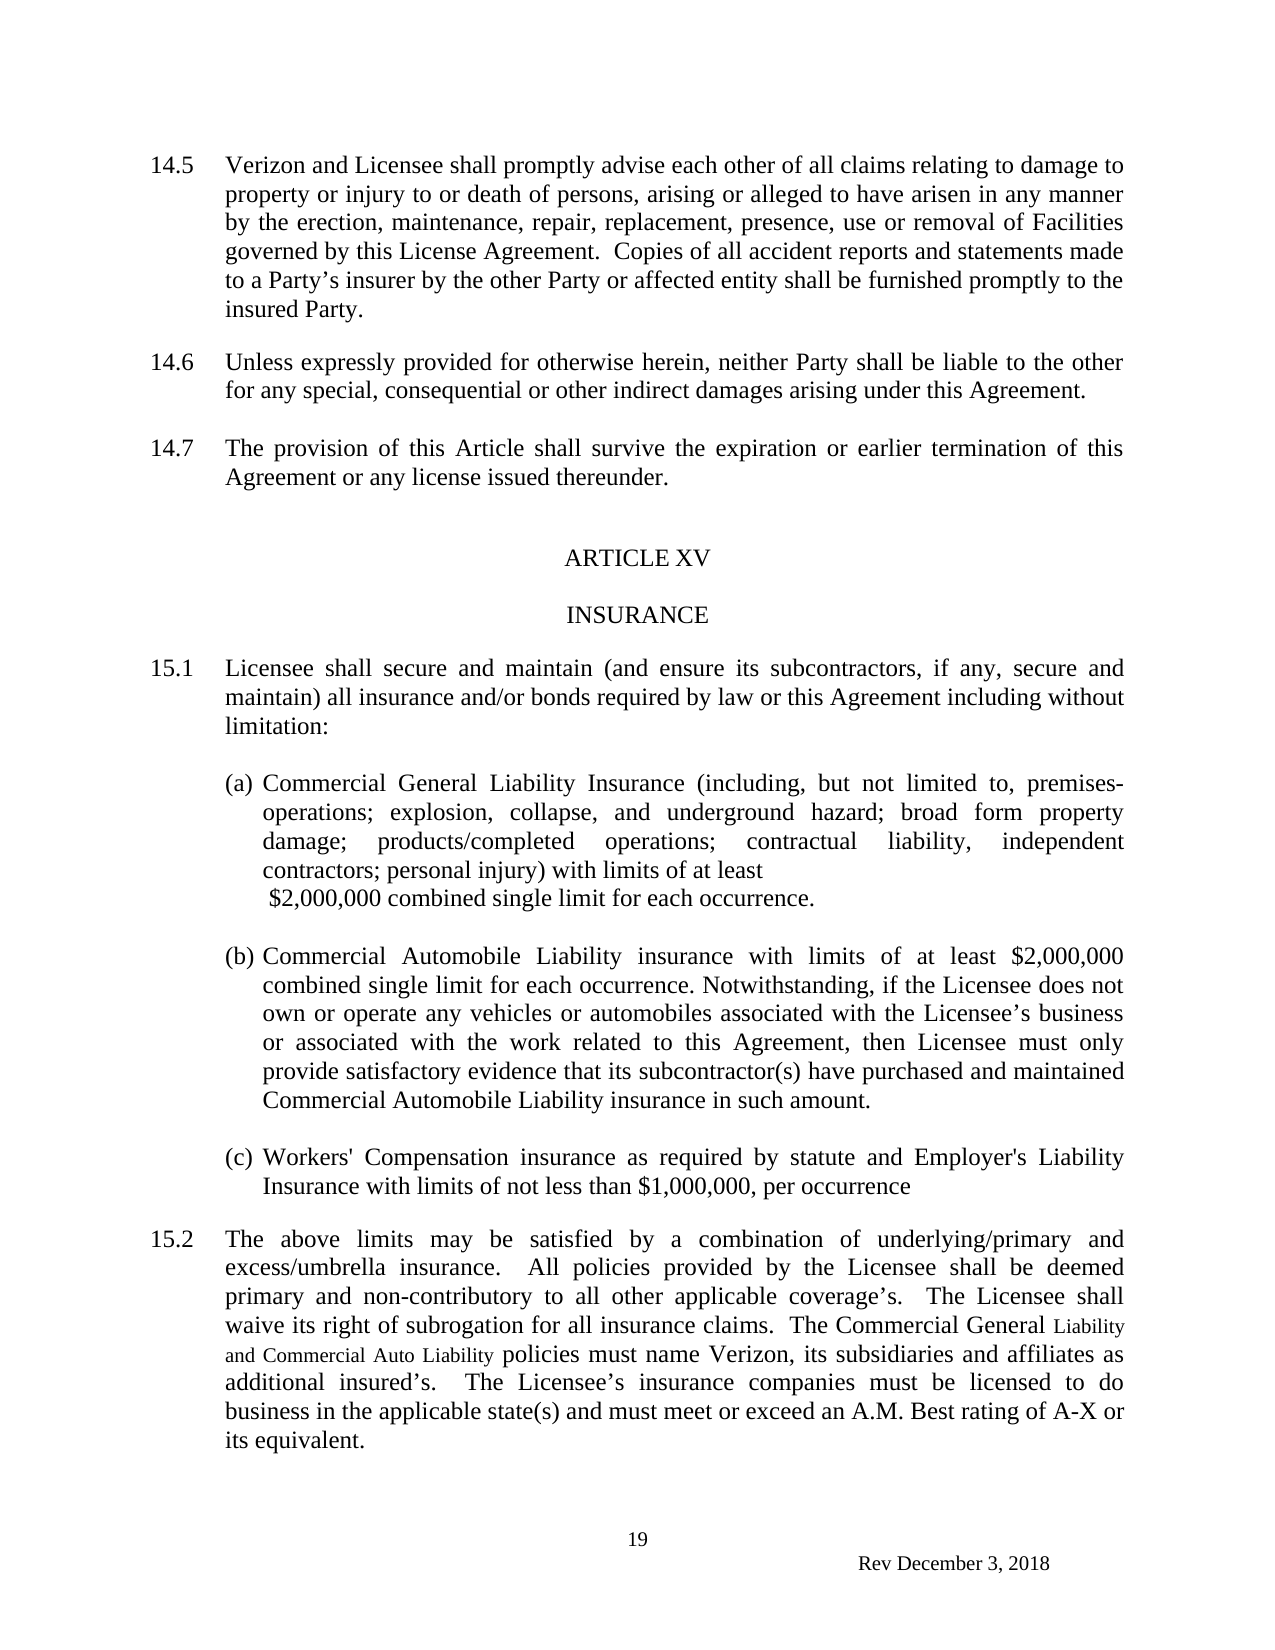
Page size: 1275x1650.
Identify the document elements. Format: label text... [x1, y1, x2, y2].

text 14.6 Unless expressly provided for otherwise herein, neither Party shall be liable to the other for any special, consequential or other indirect damages arising under this Agreement. [150, 347, 1125, 404]
text ARTICLE XV [150, 543, 1125, 572]
text 14.7 The provision of this Article shall survive the expiration or earlier termination of this Agreement or any license issued thereunder. [150, 433, 1125, 490]
text 14.5 Verizon and Licensee shall promptly advise each other of all claims relating to damage to property or injury to or death of persons, arising or alleged to have arisen in any manner by the erection, maintenance, repair, replacement, presence, use or removal of Facilities governed by this License Agreement. Copies of all accident reports and statements made to a Party’s insurer by the other Party or affected entity shall be furnished promptly to the insured Party. [150, 150, 1125, 322]
text 15.1 Licensee shall secure and maintain (and ensure its subcontractors, if any, secure and maintain) all insurance and/or bonds required by law or this Agreement including without limitation: [150, 653, 1125, 740]
list Commercial General Liability Insurance (including, but not limited to, premises-operations; explosion, collapse, and underground hazard; broad form property damage; products/completed operations; contractual liability, independent contractors; personal injury) with limits of at least [225, 768, 1125, 883]
text INSURANCE [150, 601, 1125, 629]
list Workers' Compensation insurance as required by statute and Employer's Liability Insurance with limits of not less than $1,000,000, per occurrence [225, 1142, 1125, 1200]
text 15.2 The above limits may be satisfied by a combination of underlying/primary and excess/umbrella insurance. All policies provided by the Licensee shall be deemed primary and non-contributory to all other applicable coverage’s. The Licensee shall waive its right of subrogation for all insurance claims. The Commercial General Liability and Commercial Auto Liability policies must name Verizon, its subsidiaries and affiliates as additional insured’s. The Licensee’s insurance companies must be licensed to do business in the applicable state(s) and must meet or exceed an A.M. Best rating of A-X or its equivalent. [150, 1224, 1125, 1454]
text $2,000,000 combined single limit for each occurrence. [225, 883, 1125, 912]
list Commercial Automobile Liability insurance with limits of at least $2,000,000 combined single limit for each occurrence. Notwithstanding, if the Licensee does not own or operate any vehicles or automobiles associated with the Licensee’s business or associated with the work related to this Agreement, then Licensee must only provide satisfactory evidence that its subcontractor(s) have purchased and maintained Commercial Automobile Liability insurance in such amount. [225, 941, 1125, 1113]
